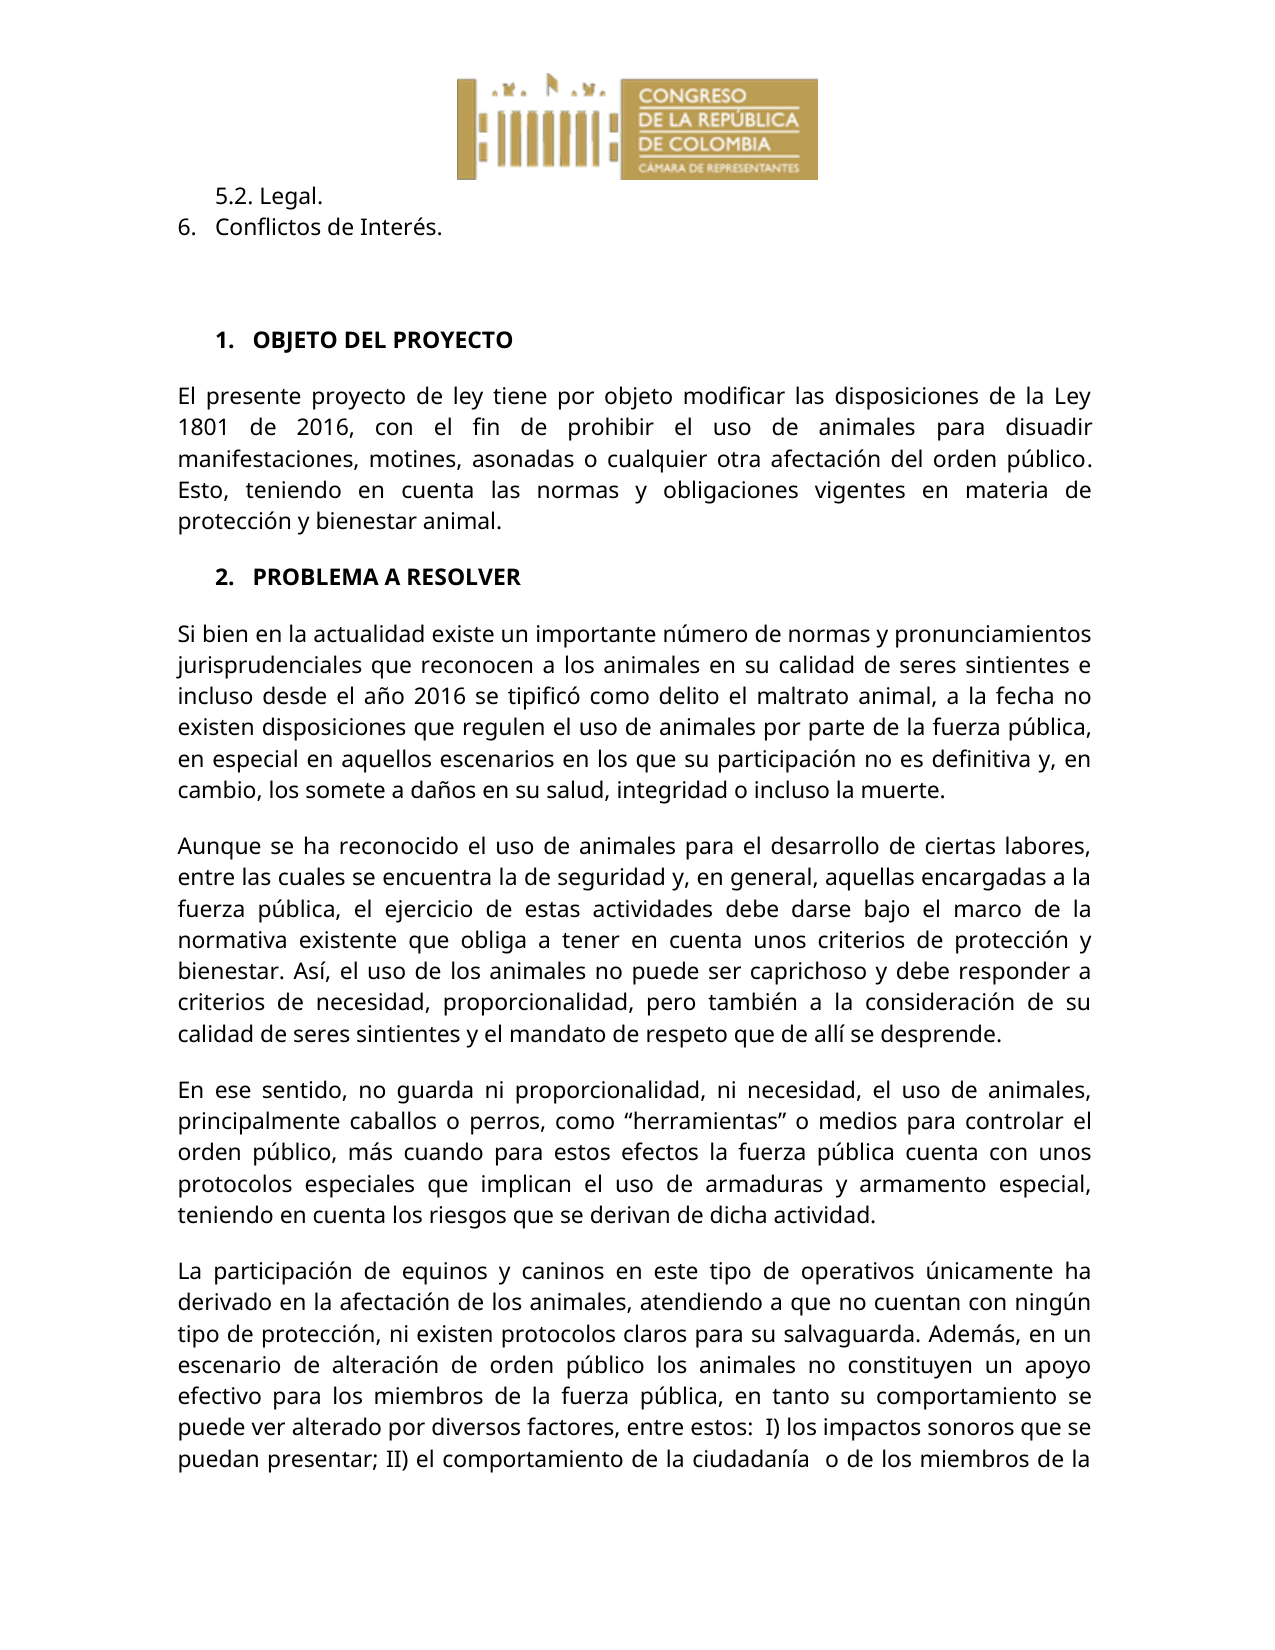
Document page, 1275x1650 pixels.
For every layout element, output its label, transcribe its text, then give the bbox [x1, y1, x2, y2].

text El presente proyecto de ley tiene por objeto modificar las disposiciones de la Ley 1801 de 2016, con el fin de prohibir el uso de animales para disuadir manifestaciones, motines, asonadas o cualquier otra afectación del orden público. Esto, teniendo en cuenta las normas y obligaciones vigentes en materia de protección y bienestar animal. [177, 380, 1093, 536]
text En ese sentido, no guarda ni proporcionalidad, ni necesidad, el uso de animales, principalmente caballos o perros, como “herramientas” o medios para controlar el orden público, más cuando para estos efectos la fuerza pública cuenta con unos protocolos especiales que implican el uso de armaduras y armamento especial, teniendo en cuenta los riesgos que se derivan de dicha actividad. [177, 1074, 1093, 1230]
list OBJETO DEL PROYECTO [215, 324, 1093, 355]
text Si bien en la actualidad existe un importante número de normas y pronunciamientos jurisprudenciales que reconocen a los animales en su calidad de seres sintientes e incluso desde el año 2016 se tipificó como delito el maltrato animal, a la fecha no existen disposiciones que regulen el uso de animales por parte de la fuerza pública, en especial en aquellos escenarios en los que su participación no es definitiva y, en cambio, los somete a daños en su salud, integridad o incluso la muerte. [177, 617, 1093, 805]
list 5.2. Legal. [215, 180, 1086, 211]
list PROBLEMA A RESOLVER [215, 561, 1093, 592]
text Aunque se ha reconocido el uso de animales para el desarrollo de ciertas labores, entre las cuales se encuentra la de seguridad y, en general, aquellas encargadas a la fuerza pública, el ejercicio de estas actividades debe darse bajo el marco de la normativa existente que obliga a tener en cuenta unos criterios de protección y bienestar. Así, el uso de los animales no puede ser caprichoso y debe responder a criterios de necesidad, proporcionalidad, pero también a la consideración de su calidad de seres sintientes y el mandato de respeto que de allí se desprende. [177, 830, 1093, 1049]
picture [457, 73, 818, 180]
list Conflictos de Interés. [177, 211, 1086, 242]
